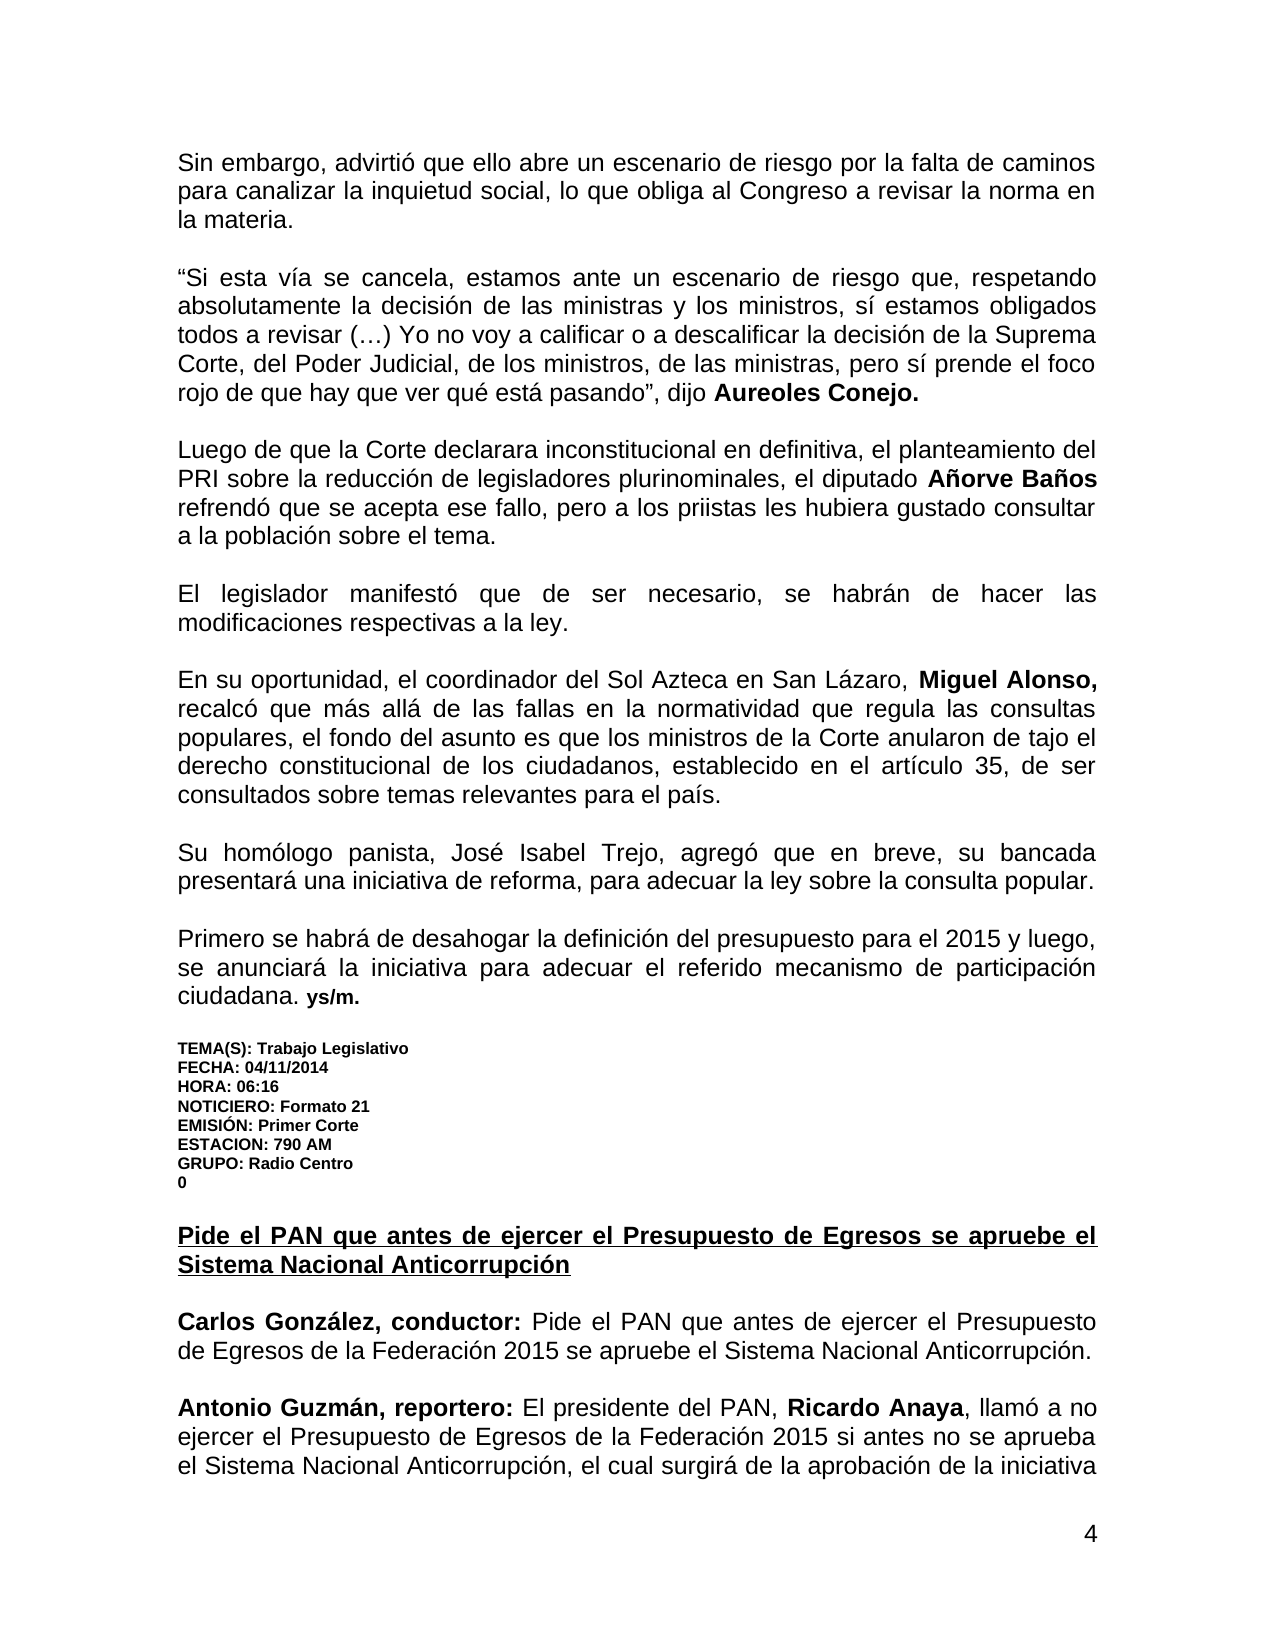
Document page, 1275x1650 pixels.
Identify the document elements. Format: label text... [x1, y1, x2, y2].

text “Si esta vía se cancela, estamos ante un escenario de riesgo que, respetando absolutamente la decisión de las ministras y los ministros, sí estamos obligados todos a revisar (…) Yo no voy a calificar o a descalificar la decisión de la Suprema Corte, del Poder Judicial, de los ministros, de las ministras, pero sí prende el foco rojo de que hay que ver qué está pasando”, dijo Aureoles Conejo. [177, 263, 1098, 406]
text Primero se habrá de desahogar la definición del presupuesto para el 2015 y luego, se anunciará la iniciativa para adecuar el referido mecanismo de participación ciudadana. ys/m. [177, 924, 1098, 1010]
text EMISIÓN: Primer Corte [177, 1116, 1098, 1135]
text TEMA(S): Trabajo Legislativo [177, 1039, 1098, 1058]
text Carlos González, conductor: Pide el PAN que antes de ejercer el Presupuesto de Egresos de la Federación 2015 se apruebe el Sistema Nacional Anticorrupción. [177, 1307, 1098, 1365]
text FECHA: 04/11/2014 [177, 1058, 1098, 1077]
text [177, 1393, 1098, 1480]
text Sin embargo, advirtió que ello abre un escenario de riesgo por la falta de caminos para canalizar la inquietud social, lo que obliga al Congreso a revisar la norma en la materia. [177, 148, 1098, 234]
text GRUPO: Radio Centro [177, 1154, 1098, 1173]
text Pide el PAN que antes de ejercer el Presupuesto de Egresos se apruebe el Sistema Nacional Anticorrupción [177, 1247, 1098, 1278]
text El legislador manifestó que de ser necesario, se habrán de hacer las modificaciones respectivas a la ley. [177, 579, 1098, 636]
text En su oportunidad, el coordinador del Sol Azteca en San Lázaro, Miguel Alonso, recalcó que más allá de las fallas en la normatividad que regula las consultas populares, el fondo del asunto es que los ministros de la Corte anularon de tajo el derecho constitucional de los ciudadanos, establecido en el artículo 35, de ser consultados sobre temas relevantes para el país. [177, 665, 1098, 809]
text NOTICIERO: Formato 21 [177, 1096, 1098, 1116]
text Pide el PAN que antes de ejercer el Presupuesto de Egresos se apruebe el Sistema Nacional Anticorrupción [177, 1221, 1098, 1246]
text HORA: 06:16 [177, 1077, 1098, 1096]
text ESTACION: 790 AM [177, 1135, 1098, 1154]
text 0 [177, 1173, 1098, 1192]
text Su homólogo panista, José Isabel Trejo, agregó que en breve, su bancada presentará una iniciativa de reforma, para adecuar la ley sobre la consulta popular. [177, 838, 1098, 895]
text Luego de que la Corte declarara inconstitucional en definitiva, el planteamiento del PRI sobre la reducción de legisladores plurinominales, el diputado Añorve Baños refrendó que se acepta ese fallo, pero a los priistas les hubiera gustado consultar a la población sobre el tema. [177, 435, 1098, 550]
